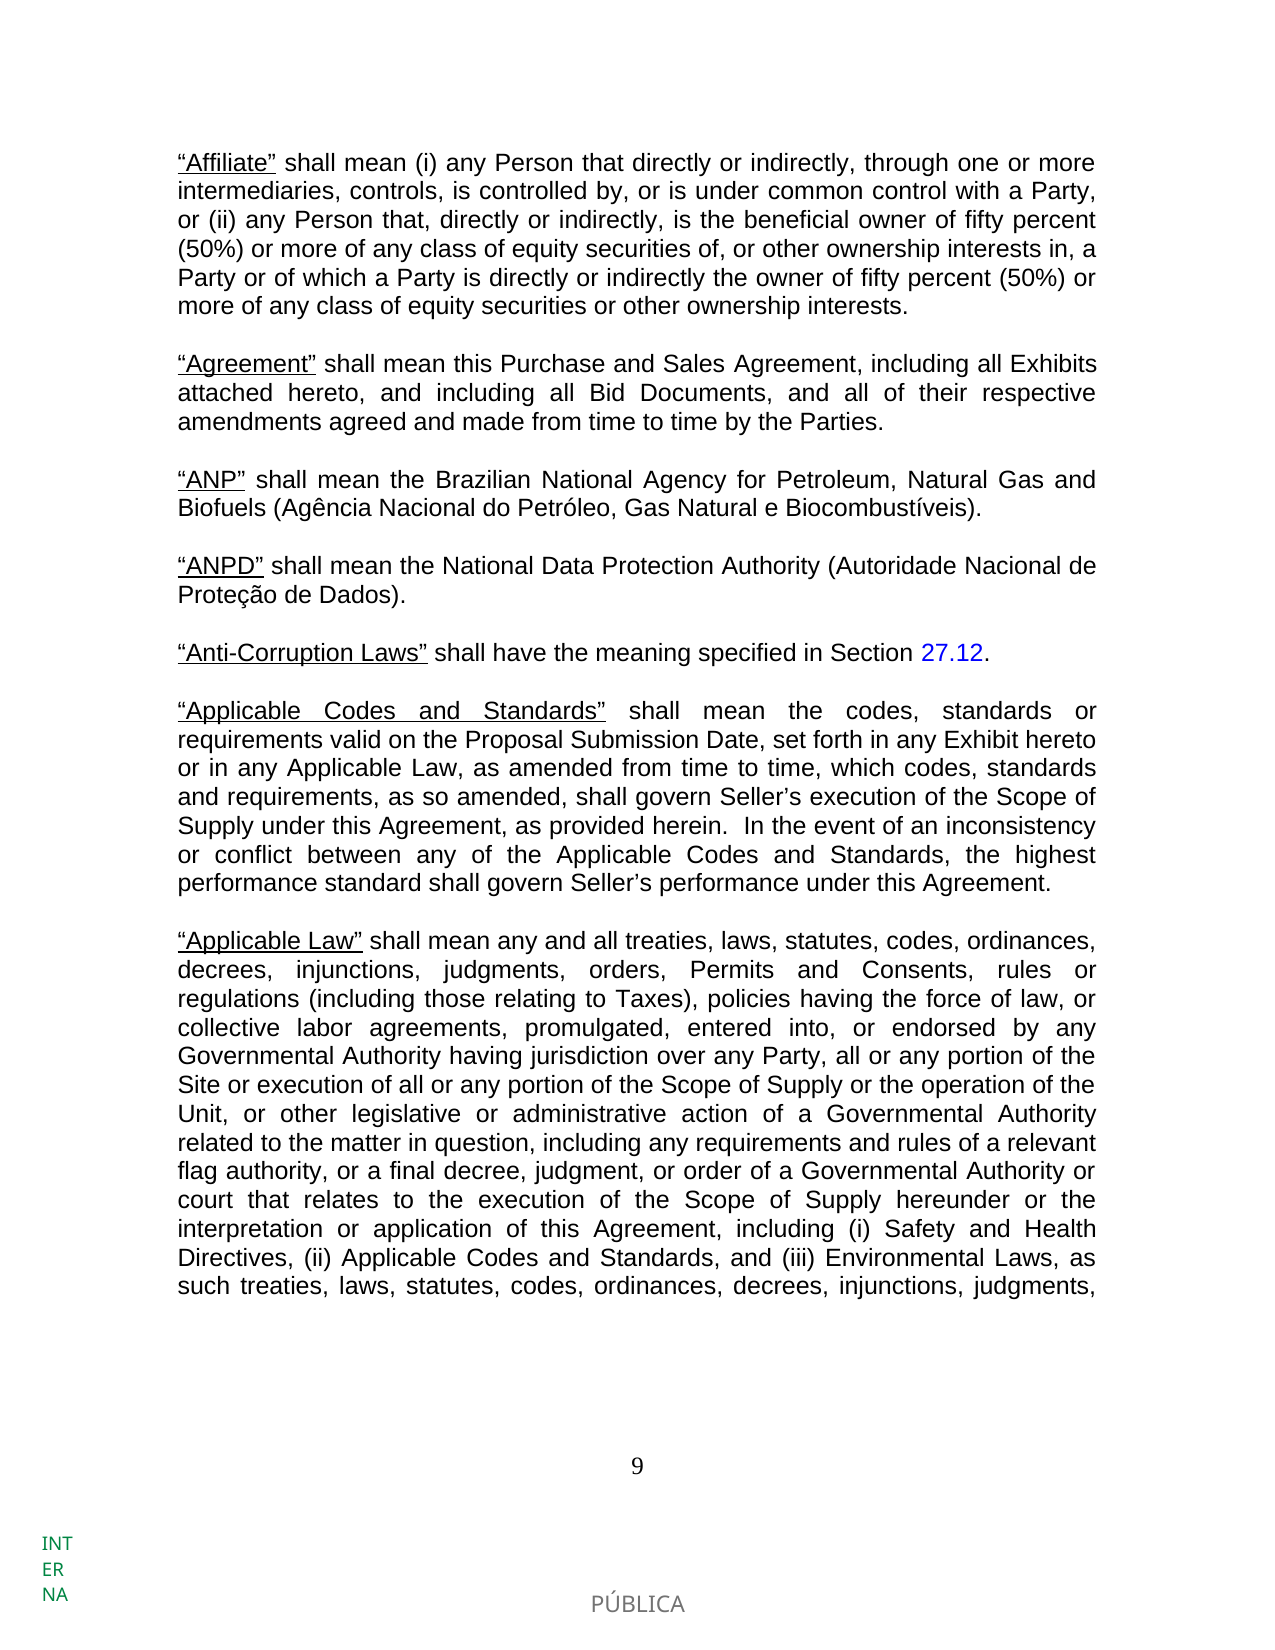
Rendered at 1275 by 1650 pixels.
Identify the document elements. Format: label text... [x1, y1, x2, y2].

text “Affiliate” shall mean (i) any Person that directly or indirectly, through one or more intermediaries, controls, is controlled by, or is under common control with a Party, or (ii) any Person that, directly or indirectly, is the beneficial owner of fifty percent (50%) or more of any class of equity securities of, or other ownership interests in, a Party or of which a Party is directly or indirectly the owner of fifty percent (50%) or more of any class of equity securities or other ownership interests. [177, 148, 1098, 320]
text “ANP” shall mean the Brazilian National Agency for Petroleum, Natural Gas and Biofuels (Agência Nacional do Petróleo, Gas Natural e Biocombustíveis). [177, 465, 1098, 522]
text “Anti-Corruption Laws” shall have the meaning specified in Section 27.12. [177, 638, 1098, 667]
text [177, 926, 1098, 1300]
text “ANPD” shall mean the National Data Protection Authority (Autoridade Nacional de Proteção de Dados). [177, 551, 1098, 609]
text “Applicable Codes and Standards” shall mean the codes, standards or requirements valid on the Proposal Submission Date, set forth in any Exhibit hereto or in any Applicable Law, as amended from time to time, which codes, standards and requirements, as so amended, shall govern Seller’s execution of the Scope of Supply under this Agreement, as provided herein. In the event of an inconsistency or conflict between any of the Applicable Codes and Standards, the highest performance standard shall govern Seller’s performance under this Agreement. [177, 696, 1098, 897]
text “Agreement” shall mean this Purchase and Sales Agreement, including all Exhibits attached hereto, and including all Bid Documents, and all of their respective amendments agreed and made from time to time by the Parties. [177, 349, 1098, 436]
